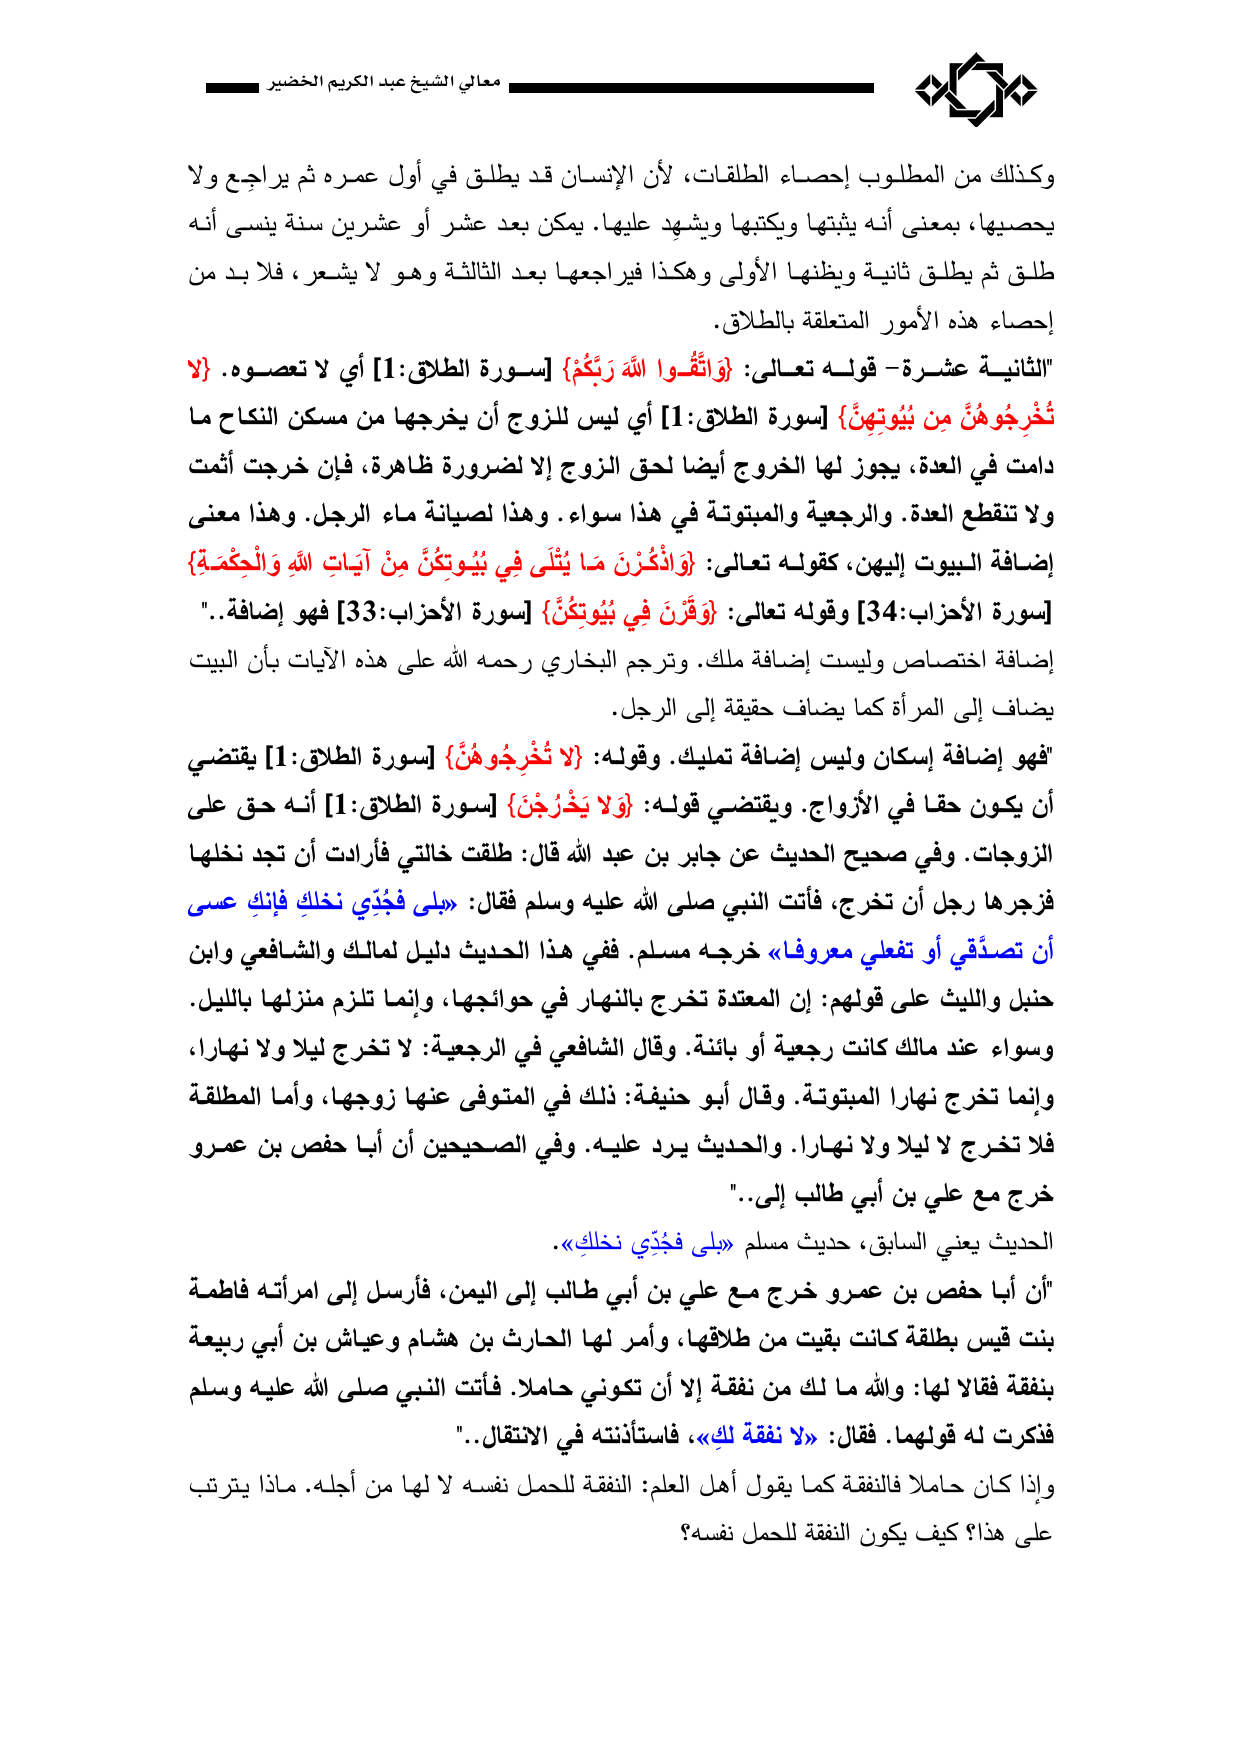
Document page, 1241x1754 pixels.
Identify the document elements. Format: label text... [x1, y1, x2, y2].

text وكذلك من المطلوب إحصاء الطلقات، لأن الإنسان قد يطلق في أول عمره ثم يراجِع ولا يحصيها، بمعنى أنه يثبتها ويكتبها ويشهِد عليها. يمكن بعد عشر أو عشرين سنة ينسى أنه طلق ثم يطلق ثانية ويظنها الأولى وهكذا فيراجعها بعد الثالثة وهو لا يشعر، فلا بد من إحصاء هذه الأمور المتعلقة بالطلاق. [187, 150, 1053, 344]
text إضافة اختصاص وليست إضافة ملك. وترجم البخاري رحمه الله على هذه الآيات بأن البيت يضاف إلى المرأة كما يضاف حقيقة إلى الرجل. [187, 635, 1053, 732]
text "الثانية عشرة- قوله تعالى: {وَاتَّقُوا اللَّهَ رَبَّكُمْ} [سورة الطلاق:1] أي لا تعصوه. {لا تُخْرِجُوهُنَّ مِن بُيُوتِهِنَّ} [سورة الطلاق:1] أي ليس للزوج أن يخرجها من مسكن النكاح ما دامت في العدة، يجوز لها الخروج أيضا لحق الزوج إلا لضرورة ظاهرة، فإن خرجت أثمت ولا تنقطع العدة. والرجعية والمبتوتة في هذا سواء. وهذا لصيانة ماء الرجل. وهذا معنى إضافة البيوت إليهن، كقوله تعالى: {وَاذْكُرْنَ مَا يُتْلَى فِي بُيُوتِكُنَّ مِنْ آيَاتِ اللَّهِ وَالْحِكْمَةِ} [سورة الأحزاب:34] وقوله تعالى: {وَقَرْنَ فِي بُيُوتِكُنَّ} [سورة الأحزاب:33] فهو إضافة.." [187, 344, 1053, 635]
text وإذا كان حاملا فالنفقة كما يقول أهل العلم: النفقة للحمل نفسه لا لها من أجله. ماذا يترتب على هذا؟ كيف يكون النفقة للحمل نفسه؟ [187, 1460, 1053, 1556]
text "أن أبا حفص بن عمرو خرج مع علي بن أبي طالب إلى اليمن، فأرسل إلى امرأته فاطمة بنت قيس بطلقة كانت بقيت من طلاقها، وأمر لها الحارث بن هشام وعياش بن أبي ربيعة بنفقة فقالا لها: والله ما لك من نفقة إلا أن تكوني حاملا. فأتت النبي صلى الله عليه وسلم فذكرت له قولهما. فقال: «لا نفقة لكِ»، فاستأذنته في الانتقال.." [187, 1266, 1053, 1460]
text الحديث يعني السابق، حديث مسلم «بلى فجُدِّي نخلكِ». [187, 1217, 1053, 1266]
text "فهو إضافة إسكان وليس إضافة تمليك. وقوله: {لا تُخْرِجُوهُنَّ} [سورة الطلاق:1] يقتضي أن يكون حقا في الأزواج. ويقتضي قوله: {وَلا يَخْرُجْنَ} [سورة الطلاق:1] أنه حق على الزوجات. وفي صحيح الحديث عن جابر بن عبد الله قال: طلقت خالتي فأرادت أن تجد نخلها فزجرها رجل أن تخرج، فأتت النبي صلى الله عليه وسلم فقال: «بلى فجُدِّي نخلكِ فإنكِ عسى أن تصدَّقي أو تفعلي معروفا» خرجه مسلم. ففي هذا الحديث دليل لمالك والشافعي وابن حنبل والليث على قولهم: إن المعتدة تخرج بالنهار في حوائجها، وإنما تلزم منزلها بالليل. وسواء عند مالك كانت رجعية أو بائنة. وقال الشافعي في الرجعية: لا تخرج ليلا ولا نهارا، وإنما تخرج نهارا المبتوتة. وقال أبو حنيفة: ذلك في المتوفى عنها زوجها، وأما المطلقة فلا تخرج لا ليلا ولا نهارا. والحديث يرد عليه. وفي الصحيحين أن أبا حفص بن عمرو خرج مع علي بن أبي طالب إلى.." [187, 732, 1053, 1217]
